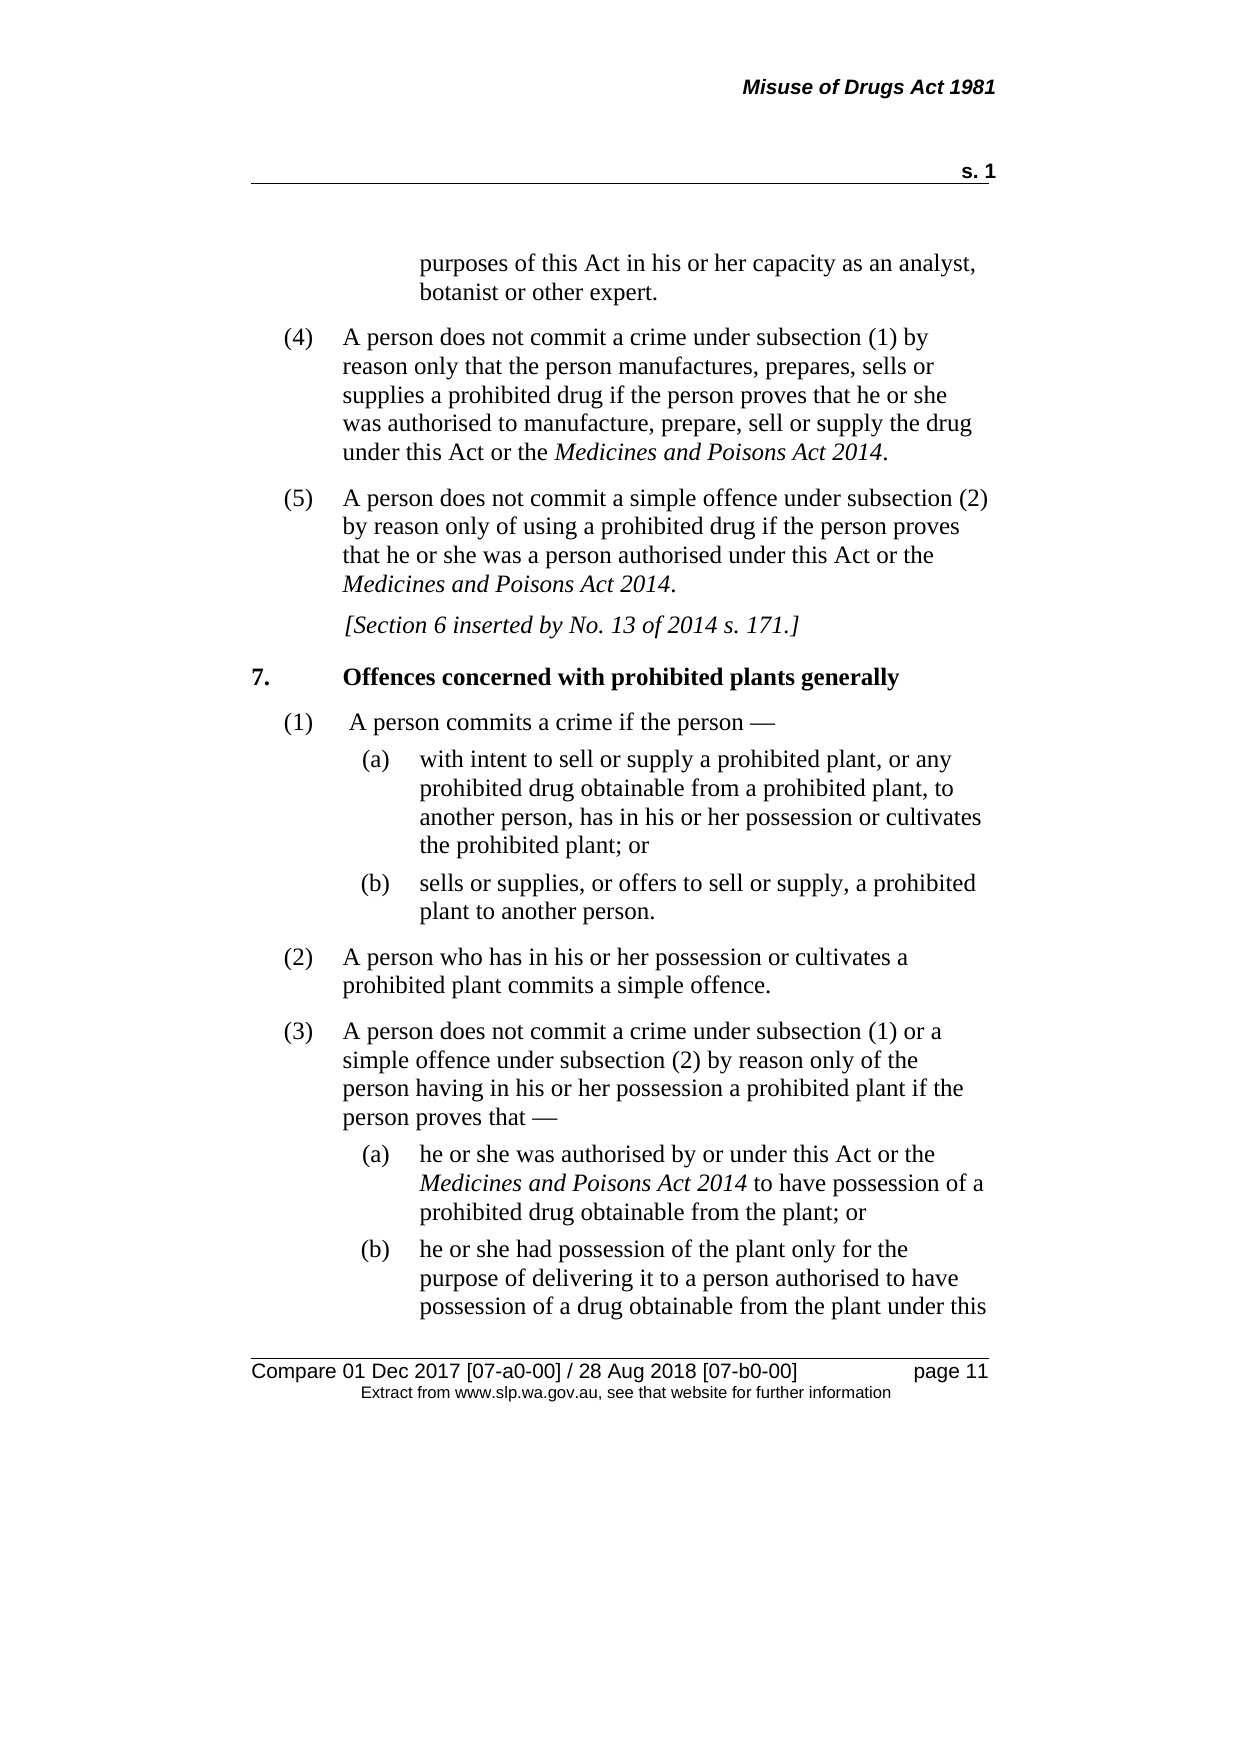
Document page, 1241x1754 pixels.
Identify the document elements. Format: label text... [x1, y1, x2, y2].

text (3) A person does not commit a crime under subsection (1) or a simple offence under subsection (2) by reason only of the person having in his or her possession a prohibited plant if the person proves that — [251, 1016, 989, 1131]
text [Section 6 inserted by No. 13 of 2014 s. 171.] [251, 610, 989, 639]
text (4) A person does not commit a crime under subsection (1) by reason only that the person manufactures, prepares, sells or supplies a prohibited drug if the person proves that he or she was authorised to manufacture, prepare, sell or supply the drug under this Act or the Medicines and Poisons Act 2014. [251, 322, 989, 466]
text (2) A person who has in his or her possession or cultivates a prohibited plant commits a simple offence. [251, 942, 989, 999]
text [251, 1234, 989, 1320]
subtitle 7. Offences concerned with prohibited plants generally [251, 662, 989, 691]
text (5) A person does not commit a simple offence under subsection (2) by reason only of using a prohibited drug if the person proves that he or she was a person authorised under this Act or the Medicines and Poisons Act 2014. [251, 483, 989, 598]
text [251, 248, 989, 306]
text (a) with intent to sell or supply a prohibited plant, or any prohibited drug obtainable from a prohibited plant, to another person, has in his or her possession or cultivates the prohibited plant; or [251, 744, 989, 859]
text (a) he or she was authorised by or under this Act or the Medicines and Poisons Act 2014 to have possession of a prohibited drug obtainable from the plant; or [251, 1139, 989, 1226]
text (b) sells or supplies, or offers to sell or supply, a prohibited plant to another person. [251, 868, 989, 925]
text (1) A person commits a crime if the person — [251, 707, 989, 736]
